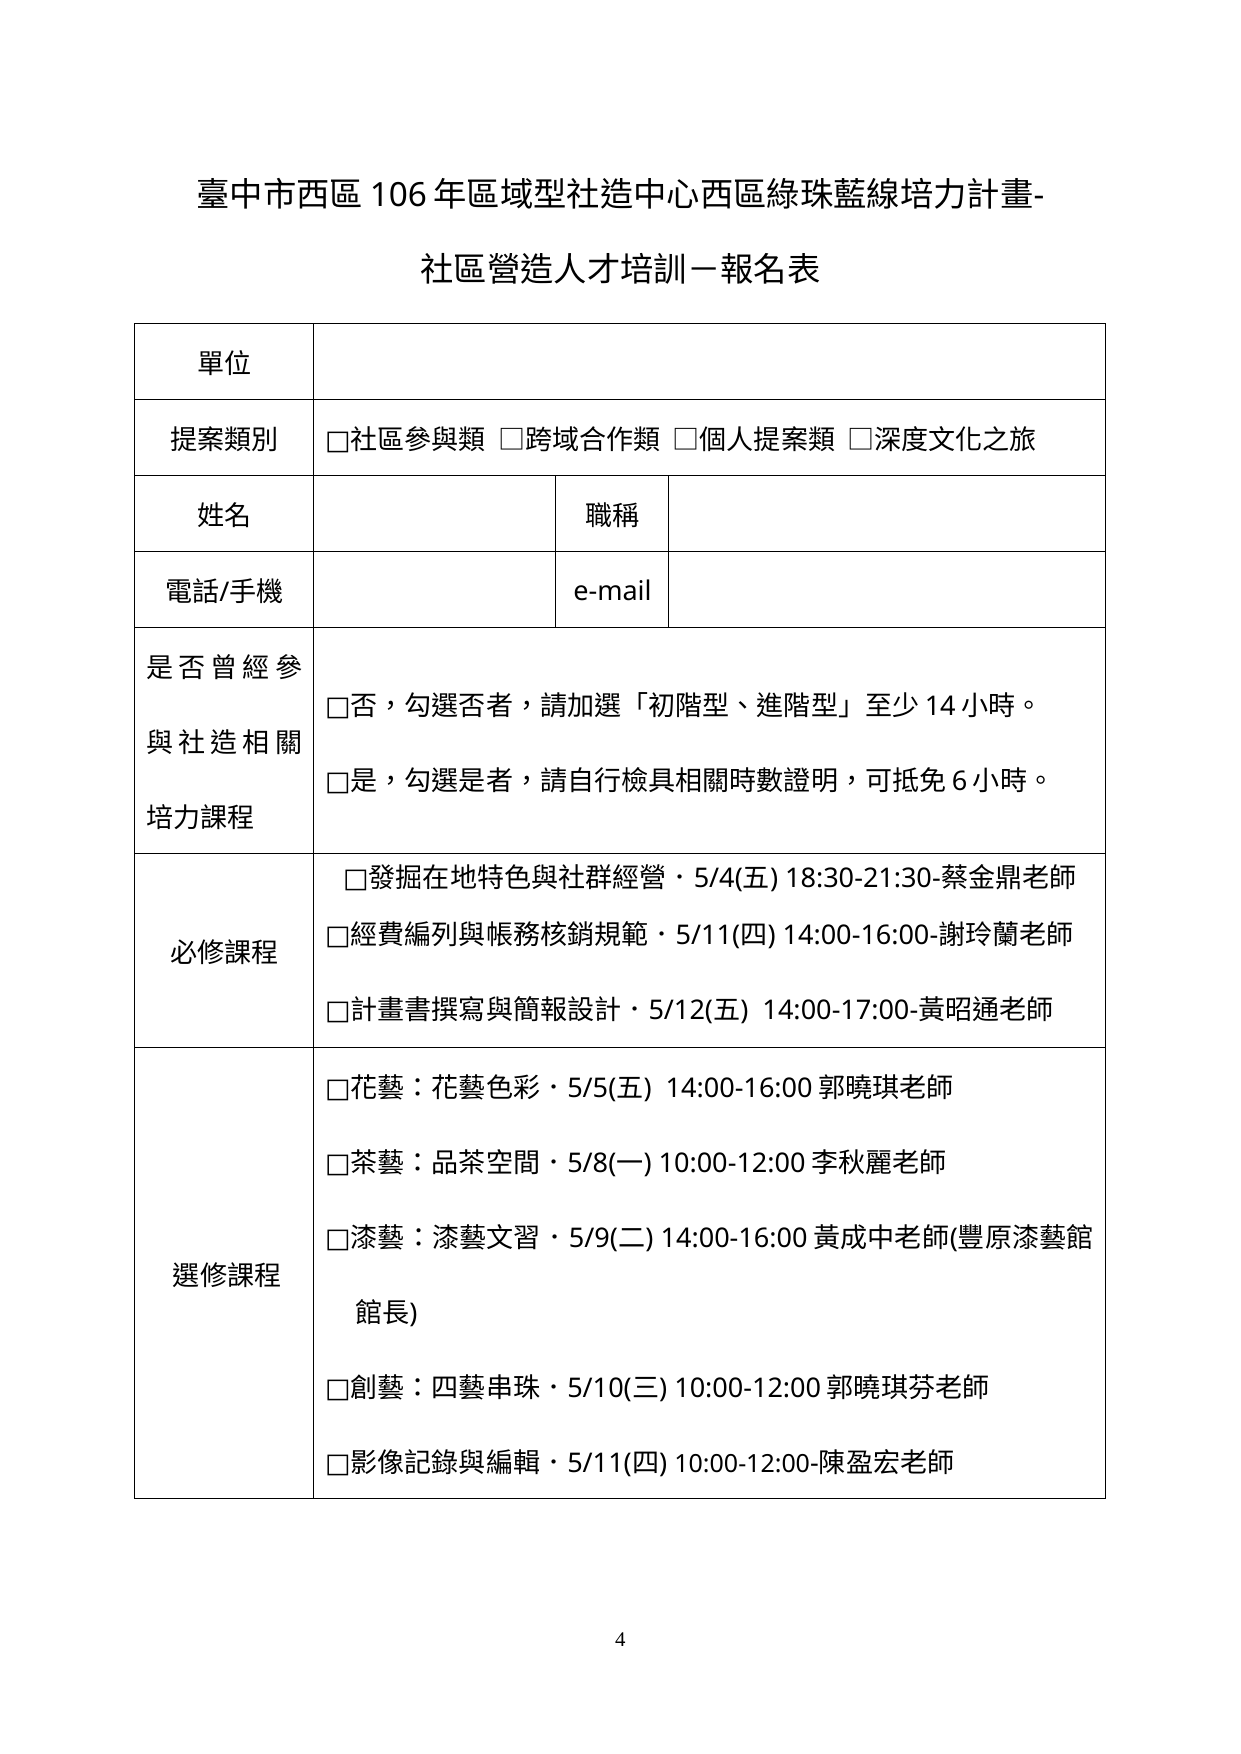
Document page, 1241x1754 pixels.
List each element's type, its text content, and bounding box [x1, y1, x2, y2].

table_header [314, 324, 1105, 399]
table_cell 職稱 [556, 476, 668, 551]
table_cell 是否曾經參與社造相關培力課程 [135, 628, 313, 853]
table_cell □花藝：花藝色彩．5/5(五) 14:00-16:00郭曉琪老師 □茶藝：品茶空間．5/8(一) 10:00-12:00李秋麗老師 □漆藝：漆藝文習．5/9(二) 14:00-16:00黃成中老師(豐原漆藝館館長) □創藝：四藝串珠．5/10(三) 10:00-12:00郭曉琪芬老師 □影像記錄與編輯．5/11(四) 10:00-12:00-陳盈宏老師 [314, 1048, 1105, 1498]
table_cell [669, 476, 1105, 551]
table_cell □社區參與類 □跨域合作類 □個人提案類 □深度文化之旅 [314, 400, 1105, 475]
table_cell 選修課程 [135, 1048, 313, 1498]
table_cell [314, 552, 555, 627]
table_cell 提案類別 [135, 400, 313, 475]
table_cell 電話/手機 [135, 552, 313, 627]
table_header 單位 [135, 324, 313, 399]
table_cell 姓名 [135, 476, 313, 551]
table_cell [314, 476, 555, 551]
table_cell e-mail [556, 552, 668, 627]
table_cell □否，勾選否者，請加選「初階型、進階型」至少14小時。 □是，勾選是者，請自行檢具相關時數證明，可抵免6小時。 [314, 628, 1105, 853]
table_cell 必修課程 [135, 854, 313, 1047]
text 臺中市西區106年區域型社造中心西區綠珠藍線培力計畫-社區營造人才培訓－報名表 [187, 154, 1053, 304]
table_cell [669, 552, 1105, 627]
table_cell □發掘在地特色與社群經營．5/4(五) 18:30-21:30-蔡金鼎老師 □經費編列與帳務核銷規範．5/11(四) 14:00-16:00-謝玲蘭老師 □計畫書撰寫與簡報設計．5/12(五) 14:00-17:00-黃昭通老師 [314, 854, 1105, 1047]
